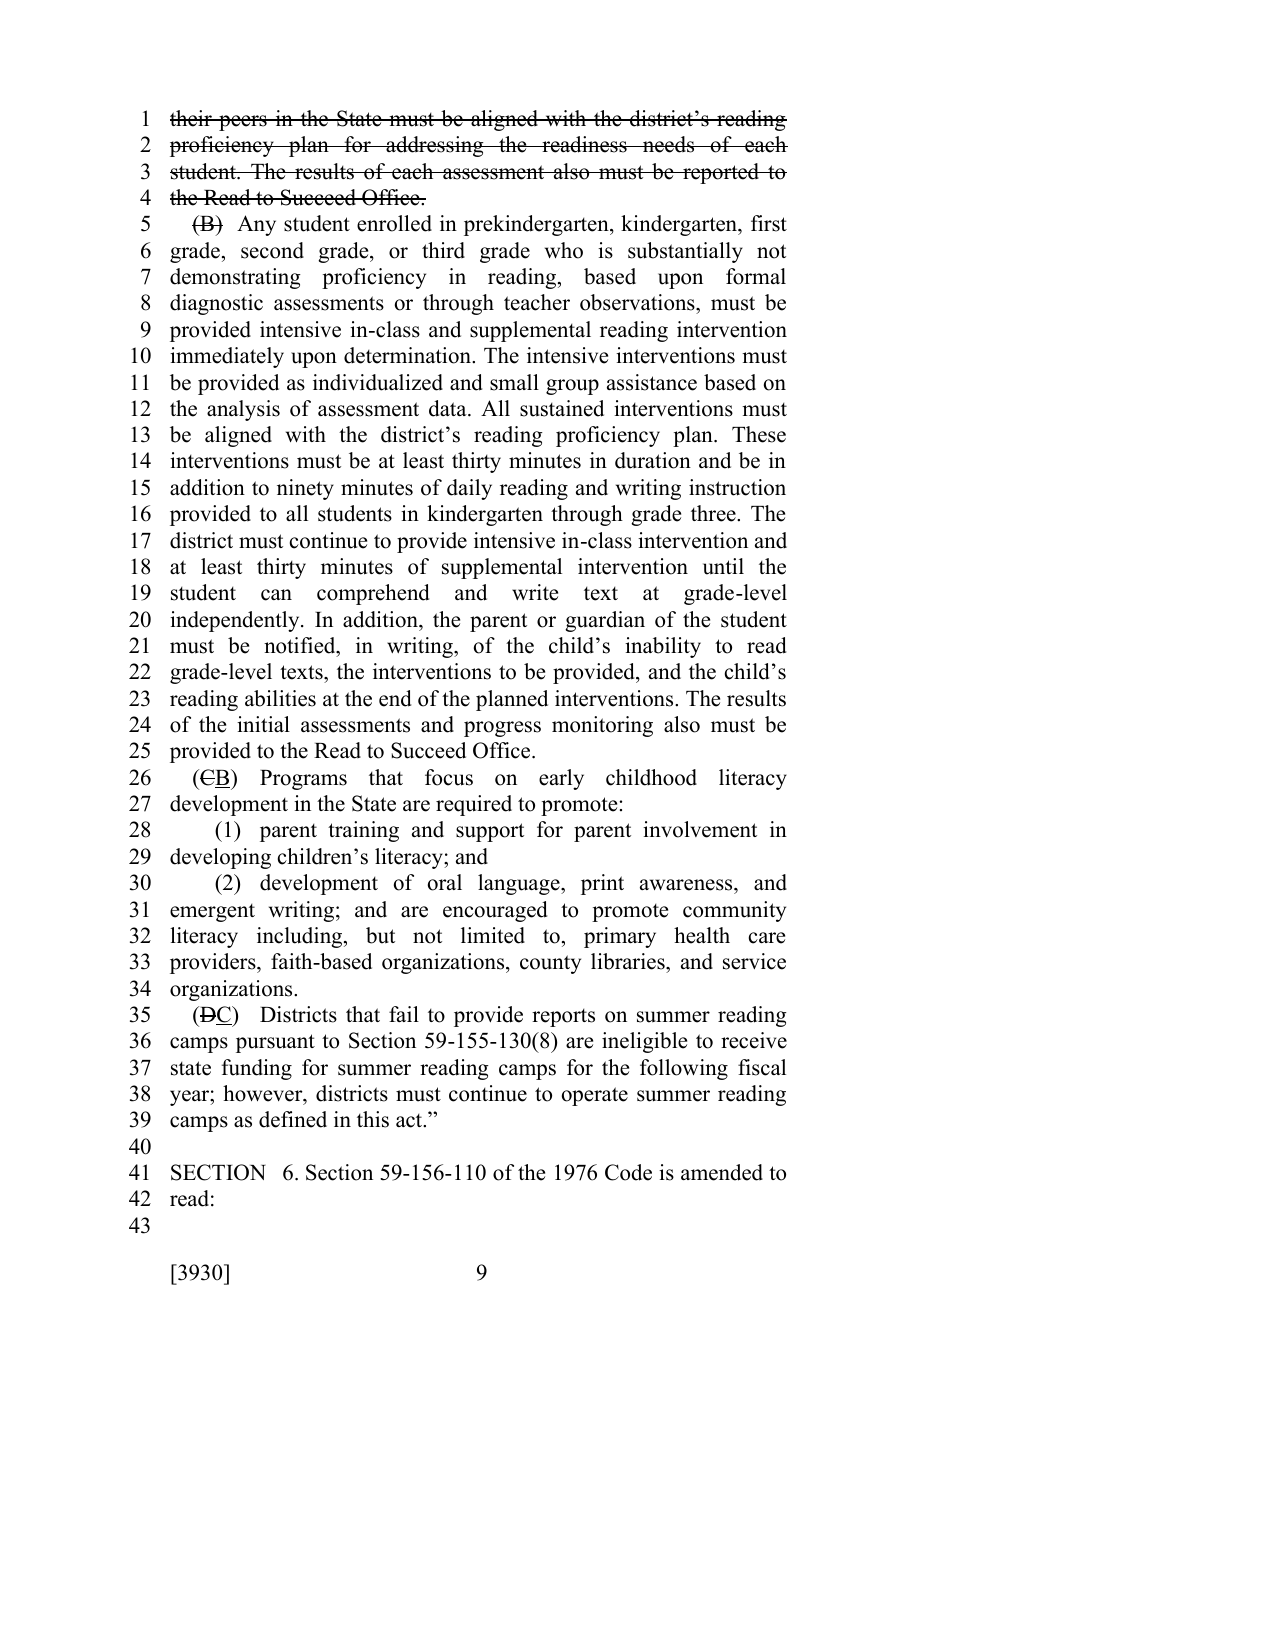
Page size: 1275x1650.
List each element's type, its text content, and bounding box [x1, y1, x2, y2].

text (2) development of oral language, print awareness, and emergent writing; and are encouraged to promote community literacy including, but not limited to, primary health care providers, faith-based organizations, county libraries, and service organizations. [169, 869, 787, 1001]
text SECTION 6. Section 59-156-110 of the 1976 Code is amended to read: [169, 1159, 787, 1212]
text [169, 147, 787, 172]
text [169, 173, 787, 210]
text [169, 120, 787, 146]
text (B) Any student enrolled in prekindergarten, kindergarten, first grade, second grade, or third grade who is substantially not demonstrating proficiency in reading, based upon formal diagnostic assessments or through teacher observations, must be provided intensive in-class and supplemental reading intervention immediately upon determination. The intensive interventions must be provided as individualized and small group assistance based on the analysis of assessment data. All sustained interventions must be aligned with the district’s reading proficiency plan. These interventions must be at least thirty minutes in duration and be in addition to ninety minutes of daily reading and writing instruction provided to all students in kindergarten through grade three. The district must continue to provide intensive in-class intervention and at least thirty minutes of supplemental intervention until the student can comprehend and write text at grade-level independently. In addition, the parent or guardian of the student must be notified, in writing, of the child’s inability to read grade-level texts, the interventions to be provided, and the child’s reading abilities at the end of the planned interventions. The results of the initial assessments and progress monitoring also must be provided to the Read to Succeed Office. [169, 210, 787, 764]
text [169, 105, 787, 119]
text (1) parent training and support for parent involvement in developing children’s literacy; and [169, 817, 787, 869]
text (DC) Districts that fail to provide reports on summer reading camps pursuant to Section 59-155-130(8) are ineligible to receive state funding for summer reading camps for the following fiscal year; however, districts must continue to operate summer reading camps as defined in this act.” [169, 1001, 787, 1133]
text (CB) Programs that focus on early childhood literacy development in the State are required to promote: [169, 764, 787, 817]
